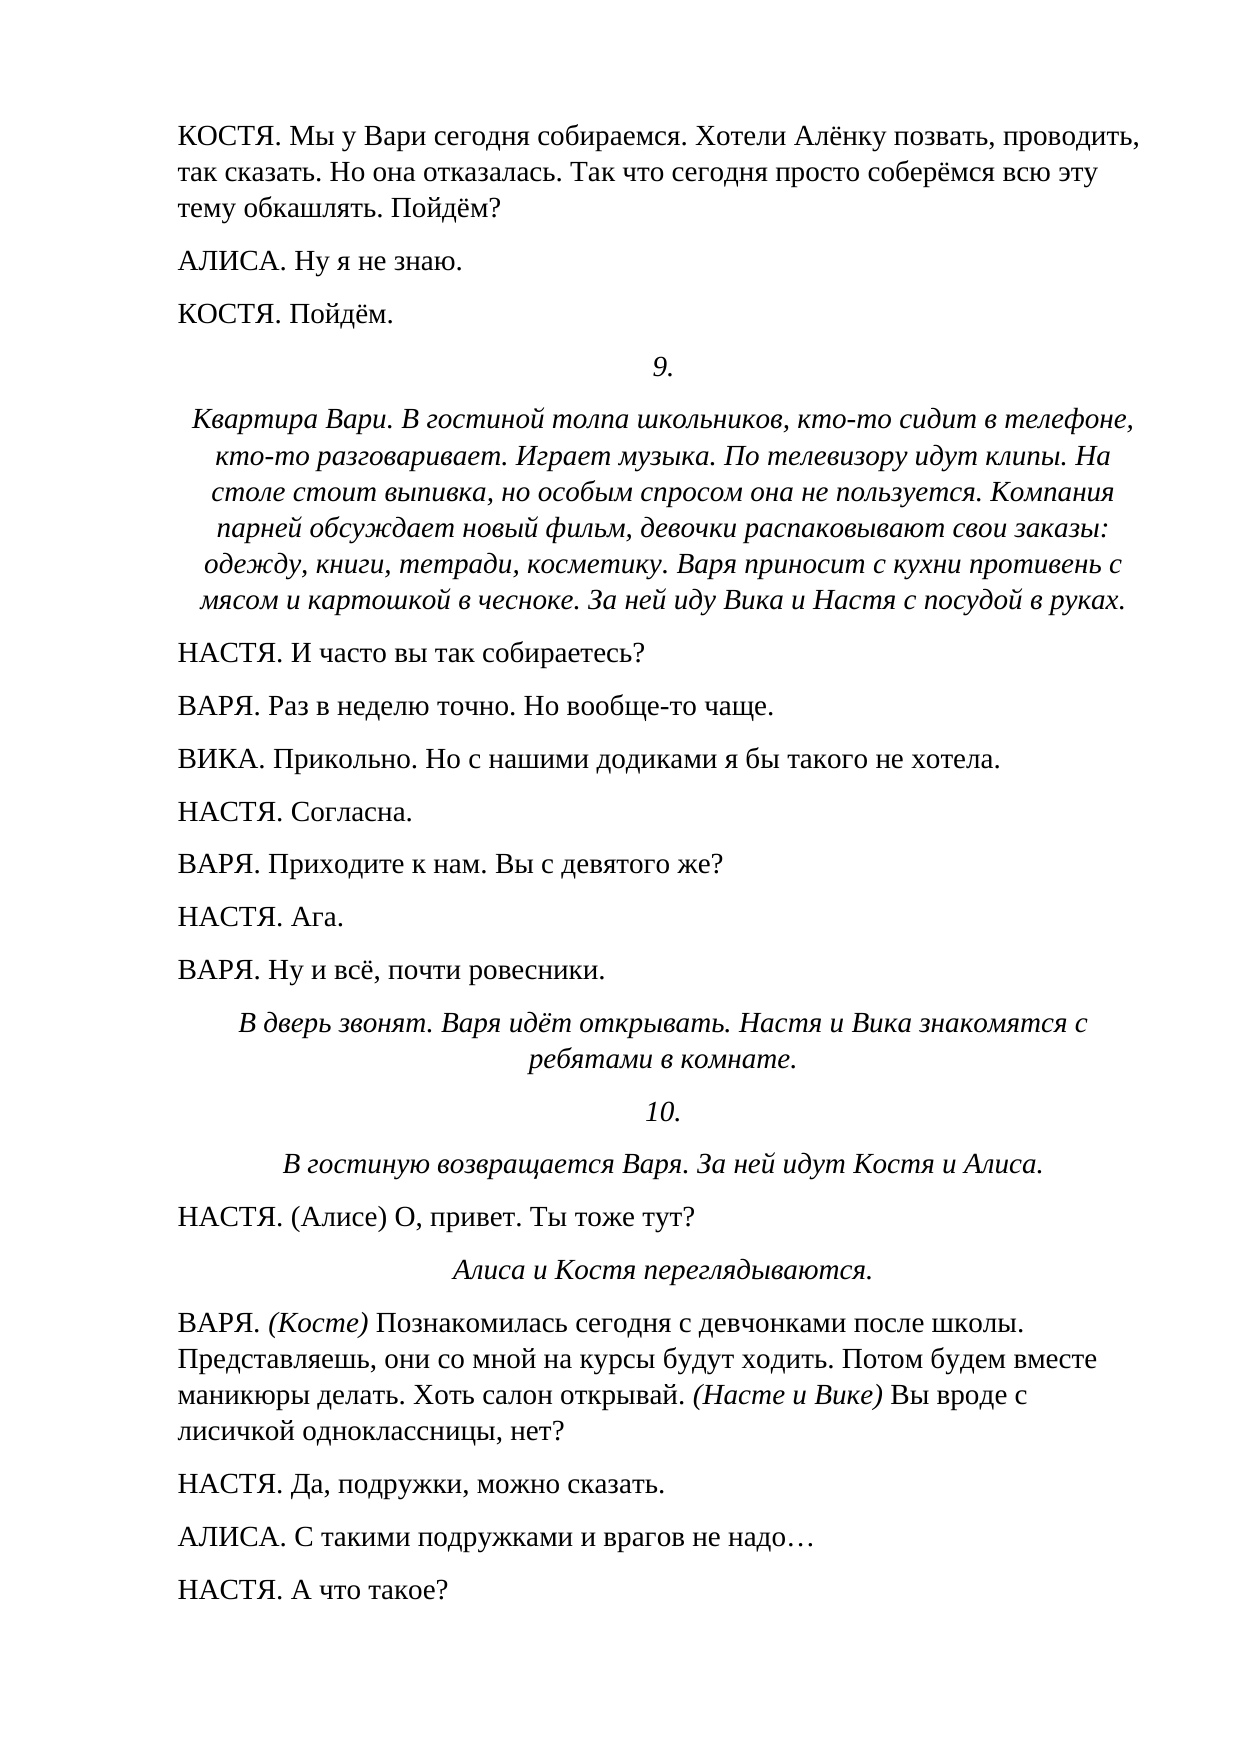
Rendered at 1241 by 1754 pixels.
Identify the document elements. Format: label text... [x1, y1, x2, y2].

text Квартира Вари. В гостиной толпа школьников, кто-то сидит в телефоне, кто-то разговаривает. Играет музыка. По телевизору идут клипы. На столе стоит выпивка, но особым спросом она не пользуется. Компания парней обсуждает новый фильм, девочки распаковывают свои заказы: одежду, книги, тетради, косметику. Варя приносит с кухни противень с мясом и картошкой в чесноке. За ней иду Вика и Настя с посудой в руках. [177, 402, 1152, 616]
text КОСТЯ. Мы у Вари сегодня собираемся. Хотели Алёнку позвать, проводить, так сказать. Но она отказалась. Так что сегодня просто соберёмся всю эту тему обкашлять. Пойдём? [177, 118, 1152, 224]
text КОСТЯ. Пойдём. [177, 296, 1152, 329]
text ВИКА. Прикольно. Но с нашими додиками я бы такого не хотела. [177, 741, 1152, 774]
text НАСТЯ. Ага. [177, 899, 1152, 933]
text В гостиную возвращается Варя. За ней идут Костя и Алиса. [177, 1147, 1152, 1180]
text НАСТЯ. И часто вы так собираетесь? [177, 635, 1152, 669]
text НАСТЯ. Согласна. [177, 794, 1152, 827]
text НАСТЯ. Да, подружки, можно сказать. [177, 1466, 1152, 1500]
text В дверь звонят. Варя идёт открывать. Настя и Вика знакомятся с ребятами в комнате. [177, 1005, 1152, 1074]
text АЛИСА. Ну я не знаю. [177, 243, 1152, 277]
text НАСТЯ. (Алисе) О, привет. Ты тоже тут? [177, 1199, 1152, 1233]
text НАСТЯ. А что такое? [177, 1572, 1152, 1606]
text ВАРЯ. Раз в неделю точно. Но вообще-то чаще. [177, 688, 1152, 722]
text ВАРЯ. (Косте) Познакомилась сегодня с девчонками после школы. Представляешь, они со мной на курсы будут ходить. Потом будем вместе маникюры делать. Хоть салон открывай. (Насте и Вике) Вы вроде с лисичкой одноклассницы, нет? [177, 1305, 1152, 1447]
text ВАРЯ. Приходите к нам. Вы с девятого же? [177, 846, 1152, 880]
text 9. [177, 349, 1152, 382]
text АЛИСА. С такими подружками и врагов не надо… [177, 1519, 1152, 1553]
text ВАРЯ. Ну и всё, почти ровесники. [177, 952, 1152, 986]
text Алиса и Костя переглядываются. [177, 1252, 1152, 1286]
text 10. [177, 1094, 1152, 1127]
